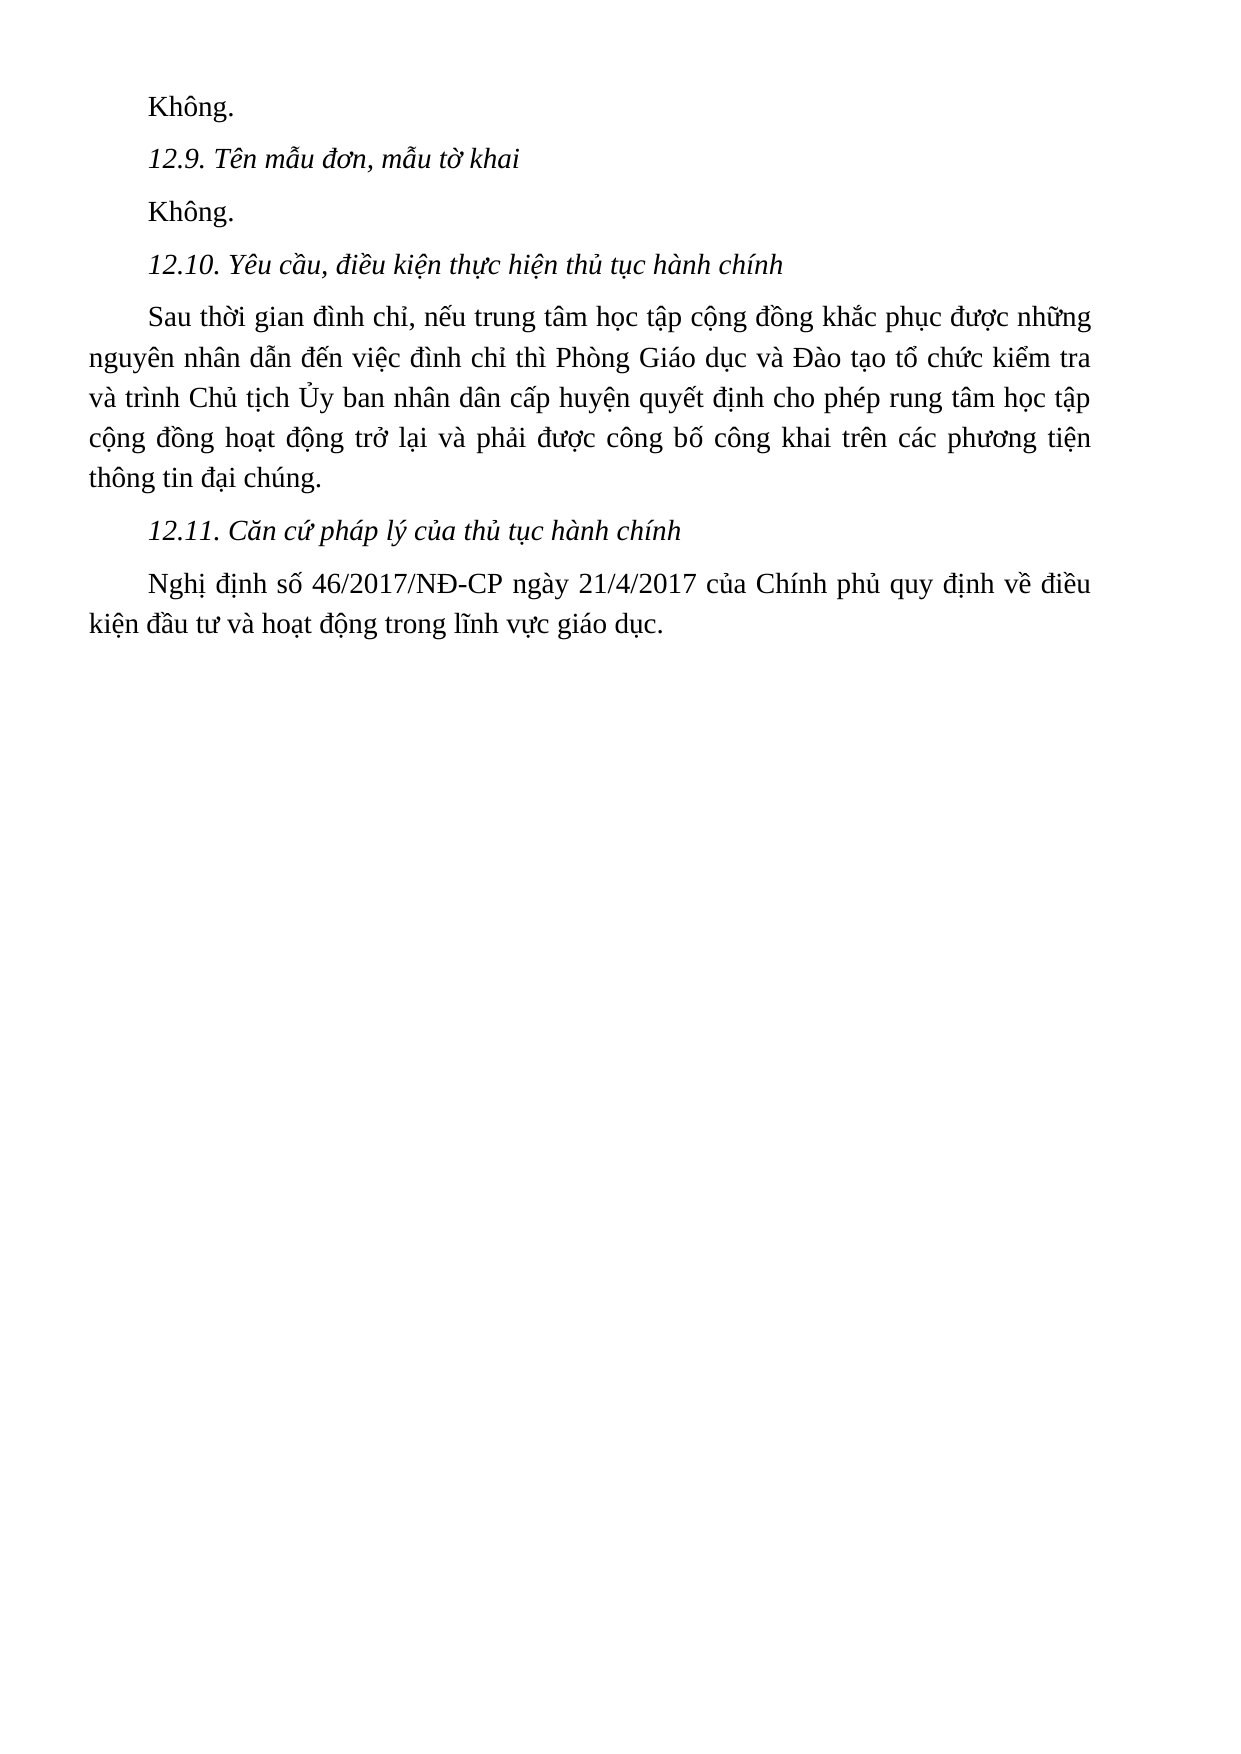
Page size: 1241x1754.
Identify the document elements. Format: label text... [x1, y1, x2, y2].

text 12.9. Tên mẫu đơn, mẫu tờ khai [89, 141, 1092, 175]
text Không. [89, 194, 1092, 228]
text Không. [89, 89, 1092, 122]
text Sau thời gian đình chỉ, nếu trung tâm học tập cộng đồng khắc phục được những nguyên nhân dẫn đến việc đình chỉ thì Phòng Giáo dục và Đào tạo tổ chức kiểm tra và trình Chủ tịch Ủy ban nhân dân cấp huyện quyết định cho phép rung tâm học tập cộng đồng hoạt động trở lại và phải được công bố công khai trên các phương tiện thông tin đại chúng. [89, 299, 1092, 494]
text 12.11. Căn cứ pháp lý của thủ tục hành chính [89, 513, 1092, 547]
text Nghị định số 46/2017/NĐ-CP ngày 21/4/2017 của Chính phủ quy định về điều kiện đầu tư và hoạt động trong lĩnh vực giáo dục. [89, 566, 1092, 639]
text 12.10. Yêu cầu, điều kiện thực hiện thủ tục hành chính [89, 247, 1092, 280]
